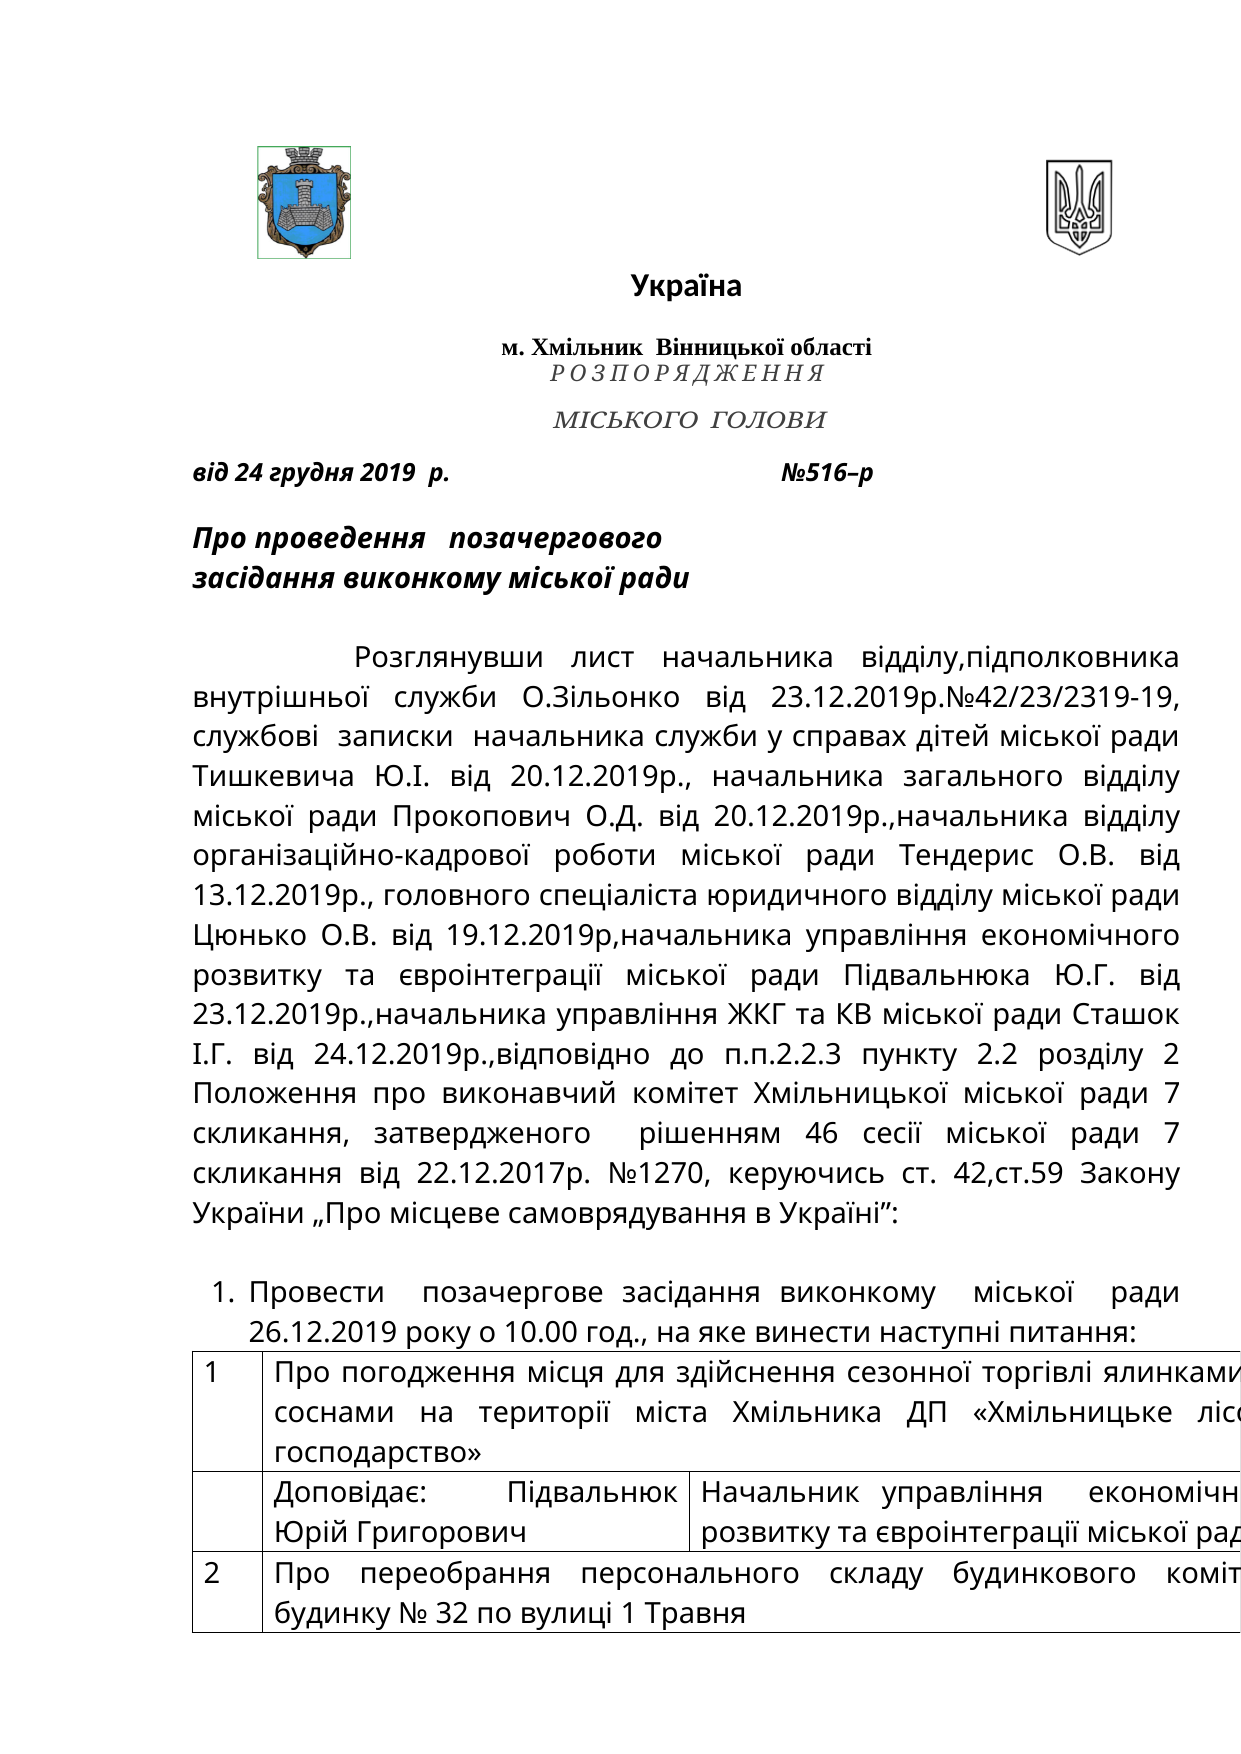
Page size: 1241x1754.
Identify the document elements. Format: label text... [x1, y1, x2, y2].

table_cell Доповідає: Підвальнюк Юрій Григорович [263, 1472, 689, 1551]
text від 24 грудня 2019 р. №516–р [192, 455, 1181, 489]
table_cell Про переобрання персонального складу будинкового комітету будинку № 32 по вулиці 1 Травня [263, 1552, 1240, 1632]
table_cell Начальник управління економічного розвитку та євроінтеграції міської ради [690, 1472, 1240, 1551]
picture [257, 146, 351, 259]
table_header 1 [193, 1352, 262, 1471]
text Про проведення позачергового [192, 517, 1181, 557]
text м. Хмільник Вінницької області [192, 332, 1181, 361]
text Розглянувши лист начальника відділу,підполковника внутрішньої служби О.Зільонко від 23.12.2019р.№42/23/2319-19, службові записки начальника служби у справах дітей міської ради Тишкевича Ю.І. від 20.12.2019р., начальника загального відділу міської ради Прокопович О.Д. від 20.12.2019р.,начальника відділу організаційно-кадрової роботи міської ради Тендерис О.В. від 13.12.2019р., головного спеціаліста юридичного відділу міської ради Цюнько О.В. від 19.12.2019р,начальника управління економічного розвитку та євроінтеграції міської ради Підвальнюка Ю.Г. від 23.12.2019р.,начальника управління ЖКГ та КВ міської ради Сташок І.Г. від 24.12.2019р.,відповідно до п.п.2.2.3 пункту 2.2 розділу 2 Положення про виконавчий комітет Хмільницької міської ради 7 скликання, затвердженого рішенням 46 сесії міської ради 7 скликання від 22.12.2017р. №1270, керуючись ст. 42,ст.59 Закону України „Про місцеве самоврядування в Україні”: [192, 636, 1181, 1232]
text Р О З П О Р Я Д Ж Е Н Н Я [192, 361, 1181, 387]
text Україна [192, 264, 1181, 305]
table_cell [193, 1472, 262, 1551]
table_header Про погодження місця для здійснення сезонної торгівлі ялинками та соснами на території міста Хмільника ДП «Хмільницьке лісове господарство» [263, 1352, 1240, 1471]
text засідання виконкому міської ради [192, 557, 1181, 597]
text МІСЬКОГО ГОЛОВИ [192, 408, 1181, 434]
table_cell 2 [193, 1552, 262, 1632]
list Провести позачергове засідання виконкому міської ради 26.12.2019 року о 10.00 год., на яке винести наступні питання: [211, 1271, 1181, 1351]
